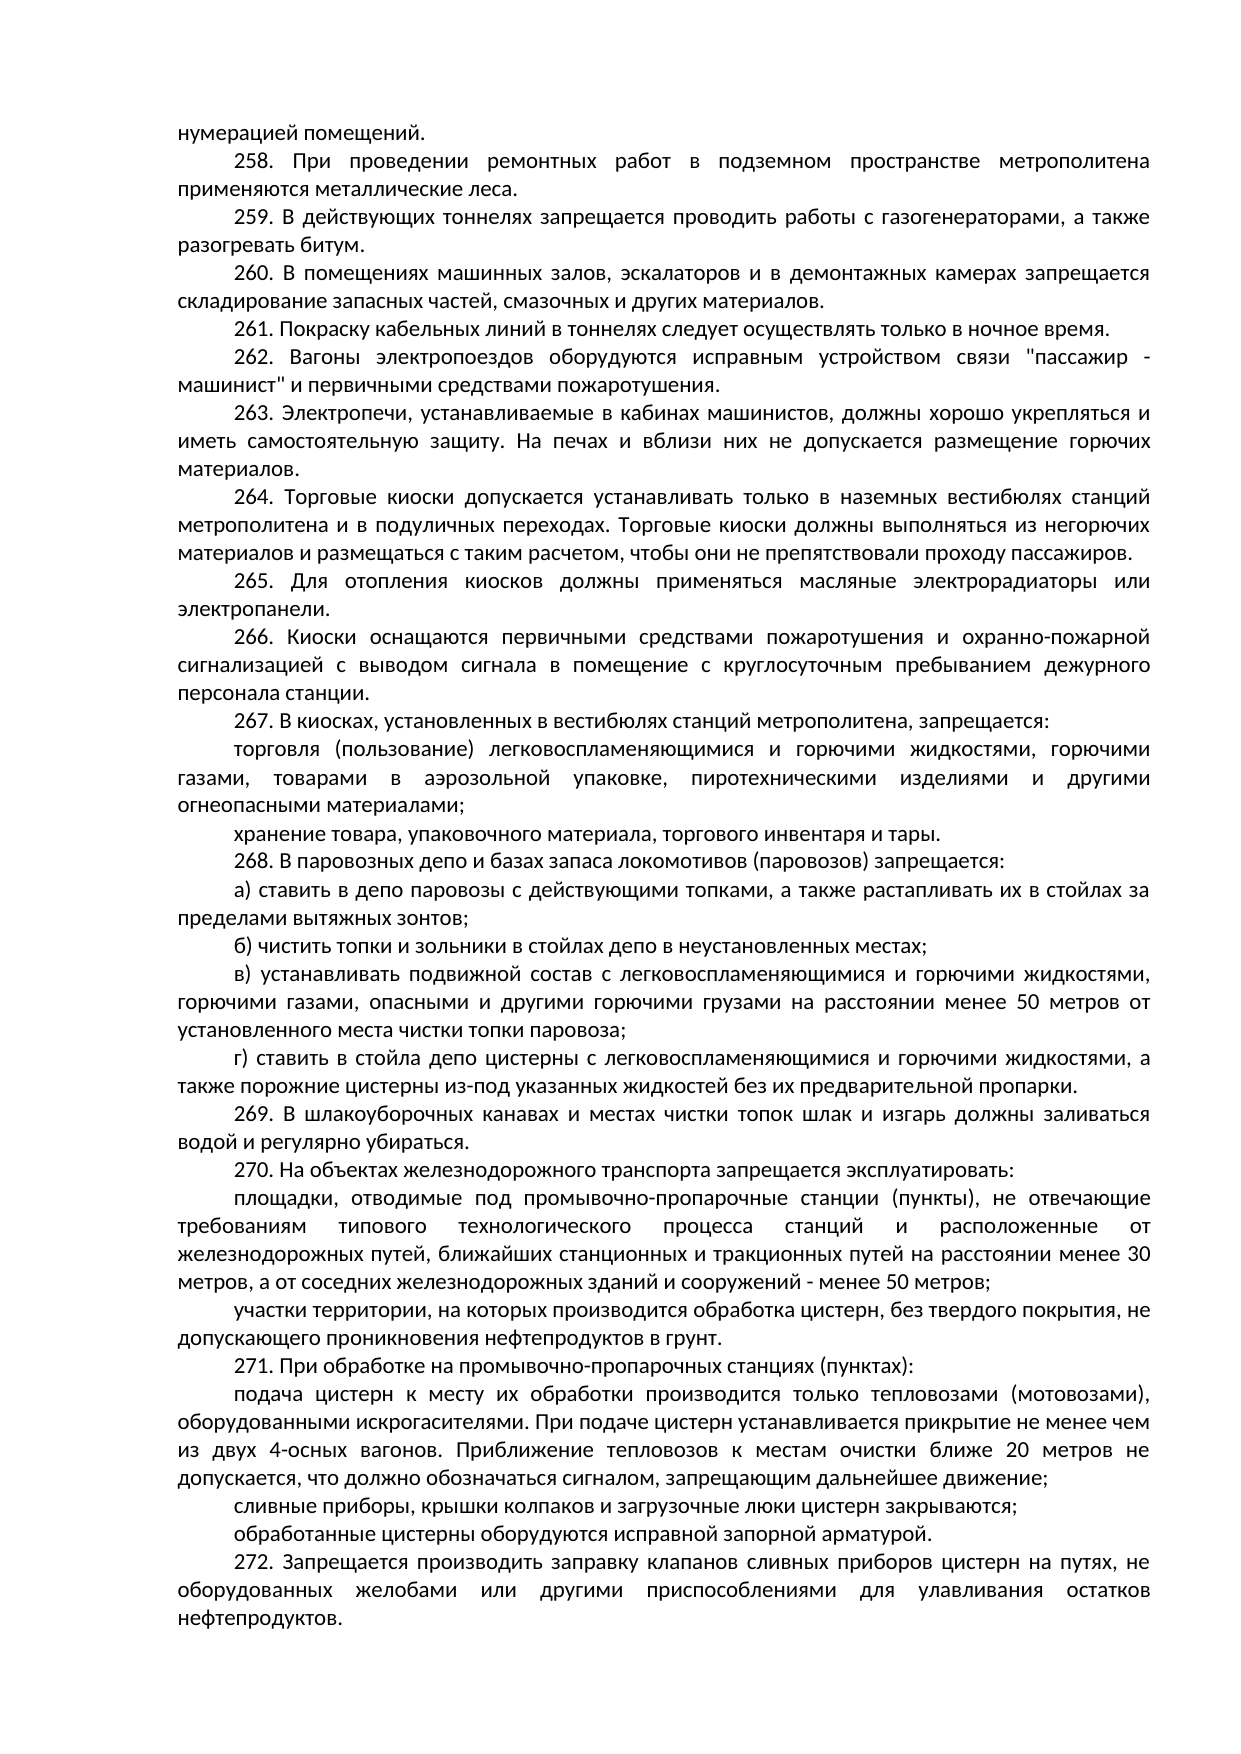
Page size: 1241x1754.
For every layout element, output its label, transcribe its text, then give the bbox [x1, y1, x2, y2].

text а) ставить в депо паровозы с действующими топками, а также растапливать их в стойлах за пределами вытяжных зонтов; [177, 875, 1152, 931]
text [177, 118, 1152, 146]
text обработанные цистерны оборудуются исправной запорной арматурой. [177, 1519, 1152, 1547]
text 262. Вагоны электропоездов оборудуются исправным устройством связи "пассажир - машинист" и первичными средствами пожаротушения. [177, 342, 1152, 398]
text торговля (пользование) легковоспламеняющимися и горючими жидкостями, горючими газами, товарами в аэрозольной упаковке, пиротехническими изделиями и другими огнеопасными материалами; [177, 734, 1152, 819]
text 270. На объектах железнодорожного транспорта запрещается эксплуатировать: [177, 1155, 1152, 1183]
text 265. Для отопления киосков должны применяться масляные электрорадиаторы или электропанели. [177, 566, 1152, 622]
text 266. Киоски оснащаются первичными средствами пожаротушения и охранно-пожарной сигнализацией с выводом сигнала в помещение с круглосуточным пребыванием дежурного персонала станции. [177, 622, 1152, 707]
text хранение товара, упаковочного материала, торгового инвентаря и тары. [177, 819, 1152, 847]
text 267. В киосках, установленных в вестибюлях станций метрополитена, запрещается: [177, 707, 1152, 734]
text подача цистерн к месту их обработки производится только тепловозами (мотовозами), оборудованными искрогасителями. При подаче цистерн устанавливается прикрытие не менее чем из двух 4-осных вагонов. Приближение тепловозов к местам очистки ближе 20 метров не допускается, что должно обозначаться сигналом, запрещающим дальнейшее движение; [177, 1379, 1152, 1491]
text 264. Торговые киоски допускается устанавливать только в наземных вестибюлях станций метрополитена и в подуличных переходах. Торговые киоски должны выполняться из негорючих материалов и размещаться с таким расчетом, чтобы они не препятствовали проходу пассажиров. [177, 482, 1152, 566]
text 259. В действующих тоннелях запрещается проводить работы с газогенераторами, а также разогревать битум. [177, 202, 1152, 258]
text участки территории, на которых производится обработка цистерн, без твердого покрытия, не допускающего проникновения нефтепродуктов в грунт. [177, 1295, 1152, 1351]
text 271. При обработке на промывочно-пропарочных станциях (пунктах): [177, 1351, 1152, 1379]
text сливные приборы, крышки колпаков и загрузочные люки цистерн закрываются; [177, 1491, 1152, 1519]
text 260. В помещениях машинных залов, эскалаторов и в демонтажных камерах запрещается складирование запасных частей, смазочных и других материалов. [177, 258, 1152, 314]
text в) устанавливать подвижной состав с легковоспламеняющимися и горючими жидкостями, горючими газами, опасными и другими горючими грузами на расстоянии менее 50 метров от установленного места чистки топки паровоза; [177, 959, 1152, 1043]
text 272. Запрещается производить заправку клапанов сливных приборов цистерн на путях, не оборудованных желобами или другими приспособлениями для улавливания остатков нефтепродуктов. [177, 1547, 1152, 1631]
text 269. В шлакоуборочных канавах и местах чистки топок шлак и изгарь должны заливаться водой и регулярно убираться. [177, 1099, 1152, 1155]
text 258. При проведении ремонтных работ в подземном пространстве метрополитена применяются металлические леса. [177, 146, 1152, 202]
text 268. В паровозных депо и базах запаса локомотивов (паровозов) запрещается: [177, 847, 1152, 875]
text б) чистить топки и зольники в стойлах депо в неустановленных местах; [177, 931, 1152, 959]
text 261. Покраску кабельных линий в тоннелях следует осуществлять только в ночное время. [177, 314, 1152, 342]
text г) ставить в стойла депо цистерны с легковоспламеняющимися и горючими жидкостями, а также порожние цистерны из-под указанных жидкостей без их предварительной пропарки. [177, 1043, 1152, 1099]
text площадки, отводимые под промывочно-пропарочные станции (пункты), не отвечающие требованиям типового технологического процесса станций и расположенные от железнодорожных путей, ближайших станционных и тракционных путей на расстоянии менее 30 метров, а от соседних железнодорожных зданий и сооружений - менее 50 метров; [177, 1183, 1152, 1295]
text 263. Электропечи, устанавливаемые в кабинах машинистов, должны хорошо укрепляться и иметь самостоятельную защиту. На печах и вблизи них не допускается размещение горючих материалов. [177, 398, 1152, 482]
